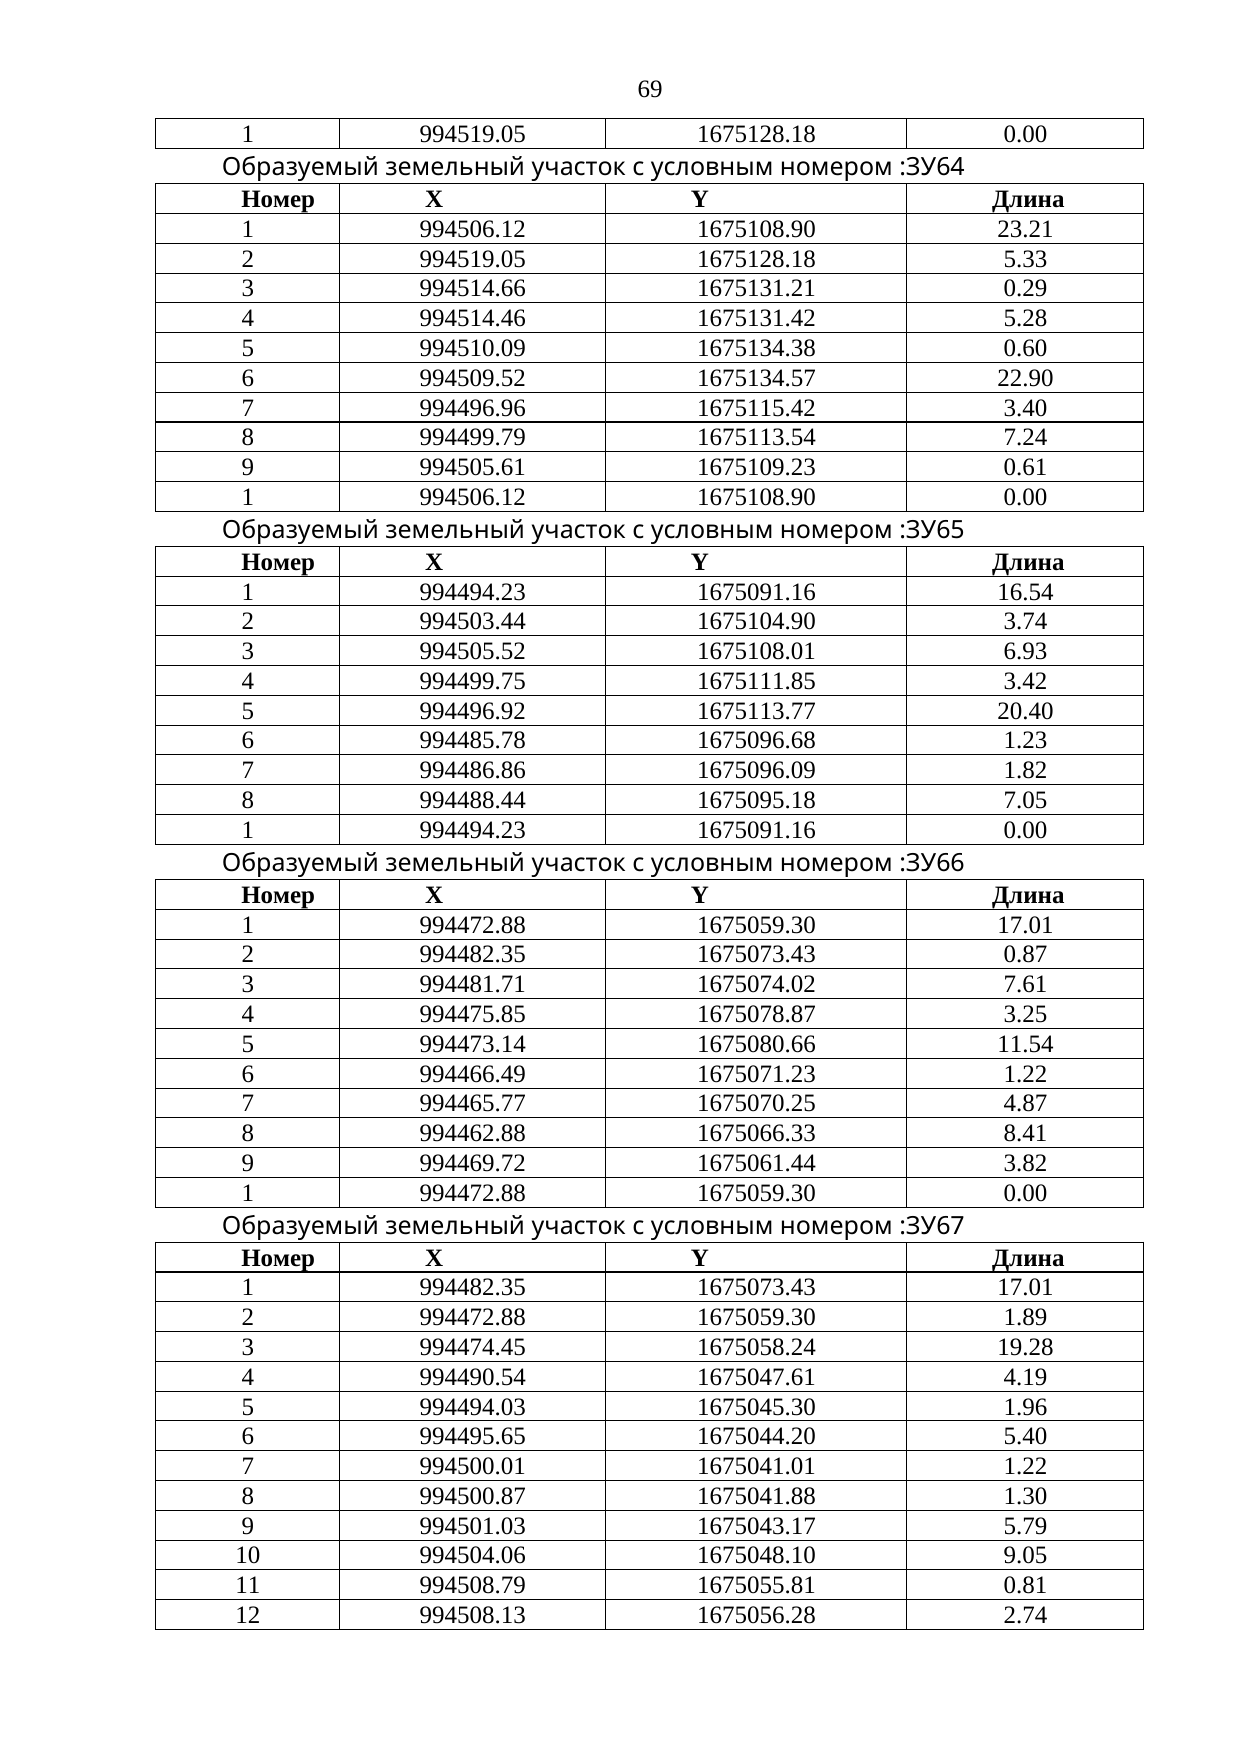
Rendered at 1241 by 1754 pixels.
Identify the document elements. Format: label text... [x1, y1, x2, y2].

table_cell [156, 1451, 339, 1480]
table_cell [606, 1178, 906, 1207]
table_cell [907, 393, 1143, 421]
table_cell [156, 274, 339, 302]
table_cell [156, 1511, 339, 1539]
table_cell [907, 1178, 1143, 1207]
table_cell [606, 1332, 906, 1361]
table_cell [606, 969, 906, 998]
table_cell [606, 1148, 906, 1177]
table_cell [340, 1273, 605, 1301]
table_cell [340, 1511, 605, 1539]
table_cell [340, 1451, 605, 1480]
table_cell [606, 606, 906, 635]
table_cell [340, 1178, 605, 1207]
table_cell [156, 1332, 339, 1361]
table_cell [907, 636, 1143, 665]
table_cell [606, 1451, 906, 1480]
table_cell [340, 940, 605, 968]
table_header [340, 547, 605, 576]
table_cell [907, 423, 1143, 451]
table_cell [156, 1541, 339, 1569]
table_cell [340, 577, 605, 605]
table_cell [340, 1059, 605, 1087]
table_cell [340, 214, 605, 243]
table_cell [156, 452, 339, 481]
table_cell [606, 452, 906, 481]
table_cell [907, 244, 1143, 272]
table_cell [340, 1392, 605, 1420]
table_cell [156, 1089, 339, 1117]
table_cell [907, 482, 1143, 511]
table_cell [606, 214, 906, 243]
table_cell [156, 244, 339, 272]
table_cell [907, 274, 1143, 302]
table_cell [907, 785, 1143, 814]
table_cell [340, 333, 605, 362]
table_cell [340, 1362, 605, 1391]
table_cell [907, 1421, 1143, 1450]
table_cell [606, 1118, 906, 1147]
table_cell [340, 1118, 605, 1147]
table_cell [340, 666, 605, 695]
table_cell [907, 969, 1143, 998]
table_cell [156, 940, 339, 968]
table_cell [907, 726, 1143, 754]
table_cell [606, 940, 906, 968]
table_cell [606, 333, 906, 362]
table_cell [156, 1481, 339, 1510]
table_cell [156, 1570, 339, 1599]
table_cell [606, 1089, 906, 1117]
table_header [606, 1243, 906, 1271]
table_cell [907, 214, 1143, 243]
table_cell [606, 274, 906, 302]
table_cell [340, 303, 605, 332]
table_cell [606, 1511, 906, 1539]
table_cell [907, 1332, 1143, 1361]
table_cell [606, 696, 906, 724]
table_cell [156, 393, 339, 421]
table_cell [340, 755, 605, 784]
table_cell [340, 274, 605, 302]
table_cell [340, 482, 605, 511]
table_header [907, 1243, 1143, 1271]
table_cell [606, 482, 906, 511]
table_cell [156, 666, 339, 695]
text Образуемый земельный участок с условным номером :ЗУ66 [148, 845, 1181, 879]
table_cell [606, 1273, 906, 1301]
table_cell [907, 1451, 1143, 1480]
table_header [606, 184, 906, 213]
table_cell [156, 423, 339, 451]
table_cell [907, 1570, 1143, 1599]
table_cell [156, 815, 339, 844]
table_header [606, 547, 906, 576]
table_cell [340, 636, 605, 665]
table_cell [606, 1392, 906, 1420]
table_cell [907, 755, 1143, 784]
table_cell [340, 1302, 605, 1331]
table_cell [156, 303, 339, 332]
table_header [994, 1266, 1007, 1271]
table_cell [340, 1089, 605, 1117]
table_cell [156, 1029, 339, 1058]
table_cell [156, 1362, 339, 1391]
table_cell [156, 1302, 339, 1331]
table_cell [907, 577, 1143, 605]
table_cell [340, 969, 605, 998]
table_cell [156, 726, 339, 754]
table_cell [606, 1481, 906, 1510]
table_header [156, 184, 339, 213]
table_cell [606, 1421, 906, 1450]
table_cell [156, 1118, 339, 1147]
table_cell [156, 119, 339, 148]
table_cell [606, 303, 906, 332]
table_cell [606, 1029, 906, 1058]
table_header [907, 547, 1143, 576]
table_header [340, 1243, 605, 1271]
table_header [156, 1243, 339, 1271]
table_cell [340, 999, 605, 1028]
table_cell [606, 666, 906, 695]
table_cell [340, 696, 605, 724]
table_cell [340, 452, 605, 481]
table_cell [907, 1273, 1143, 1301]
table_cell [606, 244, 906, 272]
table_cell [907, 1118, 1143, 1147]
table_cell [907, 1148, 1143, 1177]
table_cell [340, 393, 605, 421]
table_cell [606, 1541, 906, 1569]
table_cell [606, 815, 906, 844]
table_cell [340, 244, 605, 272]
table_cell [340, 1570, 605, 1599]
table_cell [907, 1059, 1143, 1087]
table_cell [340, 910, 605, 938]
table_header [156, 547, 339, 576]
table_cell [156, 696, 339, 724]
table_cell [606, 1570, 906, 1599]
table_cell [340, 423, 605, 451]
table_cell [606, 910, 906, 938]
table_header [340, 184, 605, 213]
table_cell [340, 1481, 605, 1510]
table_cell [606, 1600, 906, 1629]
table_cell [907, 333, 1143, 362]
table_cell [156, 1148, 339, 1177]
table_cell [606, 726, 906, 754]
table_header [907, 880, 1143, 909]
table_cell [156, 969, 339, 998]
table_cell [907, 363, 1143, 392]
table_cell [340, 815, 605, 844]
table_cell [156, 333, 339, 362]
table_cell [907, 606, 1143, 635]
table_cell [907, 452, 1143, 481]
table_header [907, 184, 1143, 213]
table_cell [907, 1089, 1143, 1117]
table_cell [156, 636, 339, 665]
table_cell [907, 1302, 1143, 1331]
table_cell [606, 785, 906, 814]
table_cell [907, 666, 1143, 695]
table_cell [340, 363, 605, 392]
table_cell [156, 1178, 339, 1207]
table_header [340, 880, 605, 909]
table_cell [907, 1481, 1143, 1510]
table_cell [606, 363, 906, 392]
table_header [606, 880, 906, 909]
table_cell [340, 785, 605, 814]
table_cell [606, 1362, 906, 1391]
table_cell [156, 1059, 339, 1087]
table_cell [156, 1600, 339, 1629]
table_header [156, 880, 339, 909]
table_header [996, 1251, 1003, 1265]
text Образуемый земельный участок с условным номером :ЗУ67 [148, 1208, 1181, 1242]
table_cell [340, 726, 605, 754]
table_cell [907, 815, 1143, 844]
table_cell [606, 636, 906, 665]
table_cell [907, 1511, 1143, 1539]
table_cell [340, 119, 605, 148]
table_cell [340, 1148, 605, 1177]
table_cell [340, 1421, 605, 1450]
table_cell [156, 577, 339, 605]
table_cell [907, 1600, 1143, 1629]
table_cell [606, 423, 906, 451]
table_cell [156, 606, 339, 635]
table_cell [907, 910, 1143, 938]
text Образуемый земельный участок с условным номером :ЗУ64 [148, 149, 1181, 183]
text Образуемый земельный участок с условным номером :ЗУ65 [148, 512, 1181, 546]
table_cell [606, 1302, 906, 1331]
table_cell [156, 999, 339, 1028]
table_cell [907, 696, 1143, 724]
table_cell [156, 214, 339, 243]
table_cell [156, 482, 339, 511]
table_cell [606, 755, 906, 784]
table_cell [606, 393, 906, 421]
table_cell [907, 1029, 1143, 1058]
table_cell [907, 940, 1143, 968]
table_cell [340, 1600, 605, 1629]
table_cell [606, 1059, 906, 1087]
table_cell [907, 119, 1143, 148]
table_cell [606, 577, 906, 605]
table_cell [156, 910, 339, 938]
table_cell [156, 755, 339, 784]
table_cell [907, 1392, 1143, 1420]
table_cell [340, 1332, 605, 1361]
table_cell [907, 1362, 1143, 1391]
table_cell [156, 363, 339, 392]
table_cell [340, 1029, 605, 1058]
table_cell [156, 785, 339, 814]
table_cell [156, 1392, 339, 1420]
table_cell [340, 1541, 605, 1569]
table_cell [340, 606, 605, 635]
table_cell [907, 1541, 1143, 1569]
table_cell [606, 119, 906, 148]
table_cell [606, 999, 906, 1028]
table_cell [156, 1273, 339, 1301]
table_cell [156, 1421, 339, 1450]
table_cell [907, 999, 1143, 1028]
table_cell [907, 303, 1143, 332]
